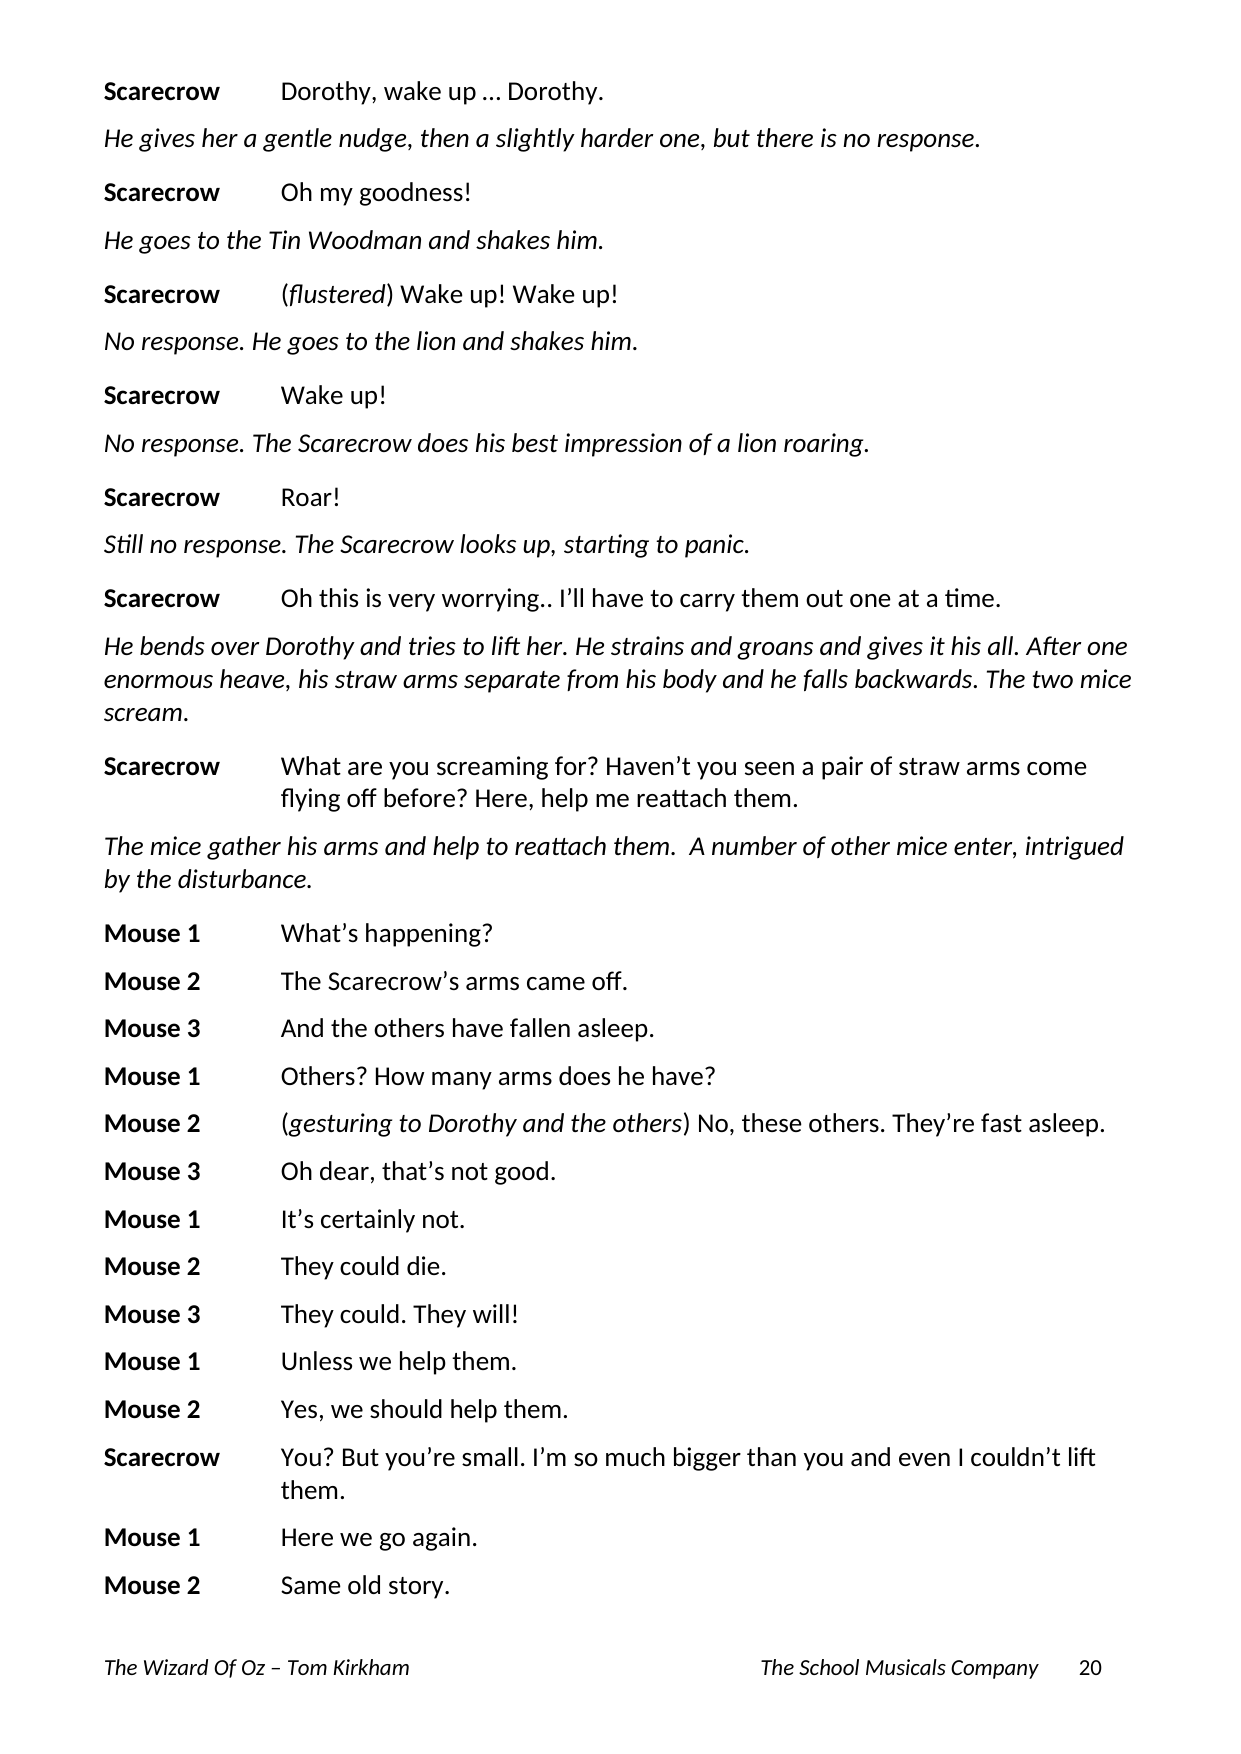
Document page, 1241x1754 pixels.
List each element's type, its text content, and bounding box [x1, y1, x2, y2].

text Mouse 2 Yes, we should help them. [103, 1392, 1137, 1425]
text Scarecrow (flustered) Wake up! Wake up! [103, 277, 1137, 310]
text Mouse 3 They could. They will! [103, 1297, 1137, 1330]
text Scarecrow You? But you’re small. I’m so much bigger than you and even I couldn’t lift them. [103, 1440, 1137, 1506]
text Mouse 3 And the others have fallen asleep. [103, 1011, 1137, 1044]
text Mouse 3 Oh dear, that’s not good. [103, 1154, 1137, 1187]
text Scarecrow Dorothy, wake up … Dorothy. [103, 74, 1137, 107]
text Mouse 2 The Scarecrow’s arms came off. [103, 964, 1137, 997]
text No response. The Scarecrow does his best impression of a lion roaring. [103, 426, 1137, 459]
text Mouse 1 What’s happening? [103, 916, 1137, 949]
text Scarecrow Roar! [103, 480, 1137, 513]
text He gives her a gentle nudge, then a slightly harder one, but there is no response. [103, 121, 1137, 154]
text Mouse 1 Unless we help them. [103, 1344, 1137, 1378]
text Mouse 1 Others? How many arms does he have? [103, 1059, 1137, 1092]
text The mice gather his arms and help to reattach them. A number of other mice enter, intrigued by the disturbance. [103, 829, 1137, 895]
text Scarecrow Wake up! [103, 378, 1137, 411]
text Scarecrow What are you screaming for? Haven’t you seen a pair of straw arms come flying off before? Here, help me reattach them. [103, 749, 1137, 815]
text Still no response. The Scarecrow looks up, starting to panic. [103, 527, 1137, 560]
text Mouse 2 They could die. [103, 1249, 1137, 1282]
text Mouse 1 Here we go again. [103, 1520, 1137, 1553]
text He bends over Dorothy and tries to lift her. He strains and groans and gives it his all. After one enormous heave, his straw arms separate from his body and he falls backwards. The two mice scream. [103, 629, 1137, 728]
text Scarecrow Oh my goodness! [103, 175, 1137, 208]
text Mouse 1 It’s certainly not. [103, 1202, 1137, 1235]
text He goes to the Tin Woodman and shakes him. [103, 223, 1137, 256]
text Mouse 2 Same old story. [103, 1568, 1137, 1601]
text No response. He goes to the lion and shakes him. [103, 324, 1137, 357]
text Mouse 2 (gesturing to Dorothy and the others) No, these others. They’re fast asleep. [103, 1107, 1137, 1139]
text Scarecrow Oh this is very worrying.. I’ll have to carry them out one at a time. [103, 581, 1137, 614]
